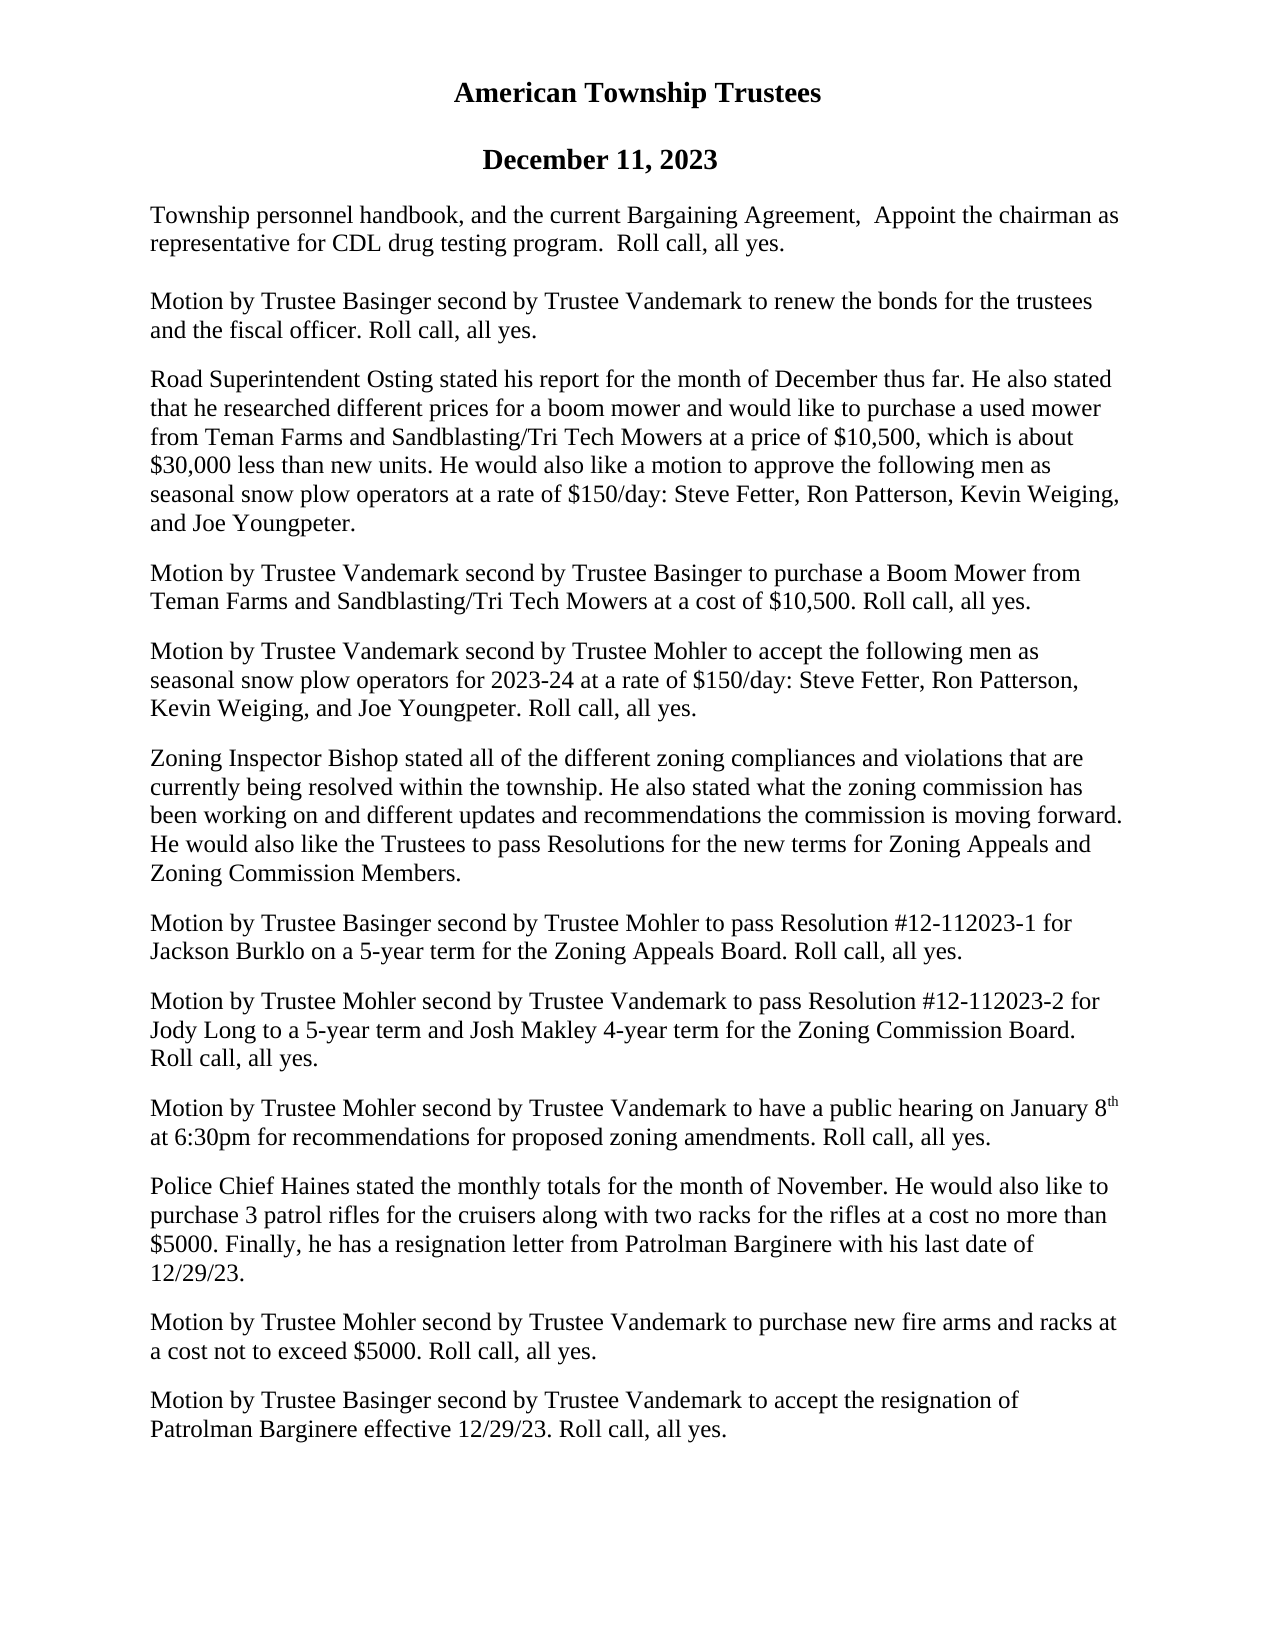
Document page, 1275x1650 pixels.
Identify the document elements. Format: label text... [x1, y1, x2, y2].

text Road Superintendent Osting stated his report for the month of December thus far. He also stated that he researched different prices for a boom mower and would like to purchase a used mower from Teman Farms and Sandblasting/Tri Tech Mowers at a price of $10,500, which is about $30,000 less than new units. He would also like a motion to approve the following men as seasonal snow plow operators at a rate of $150/day: Steve Fetter, Ron Patterson, Kevin Weiging, and Joe Youngpeter. [150, 364, 1125, 537]
text Motion by Trustee Basinger second by Trustee Vandemark to renew the bonds for the trustees and the fiscal officer. Roll call, all yes. [150, 286, 1125, 343]
text Motion by Trustee Vandemark second by Trustee Mohler to accept the following men as seasonal snow plow operators for 2023-24 at a rate of $150/day: Steve Fetter, Ron Patterson, Kevin Weiging, and Joe Youngpeter. Roll call, all yes. [150, 636, 1125, 722]
text Motion by Trustee Basinger second by Trustee Mohler to pass Resolution #12-112023-1 for Jackson Burklo on a 5-year term for the Zoning Appeals Board. Roll call, all yes. [150, 908, 1125, 965]
text Motion by Trustee Mohler second by Trustee Vandemark to purchase new fire arms and racks at a cost not to exceed $5000. Roll call, all yes. [150, 1307, 1125, 1365]
text Motion by Trustee Mohler second by Trustee Vandemark to pass Resolution #12-112023-2 for Jody Long to a 5-year term and Josh Makley 4-year term for the Zoning Commission Board. Roll call, all yes. [150, 986, 1125, 1072]
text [150, 200, 1125, 257]
text Motion by Trustee Vandemark second by Trustee Basinger to purchase a Boom Mower from Teman Farms and Sandblasting/Tri Tech Mowers at a cost of $10,500. Roll call, all yes. [150, 558, 1125, 615]
text Zoning Inspector Bishop stated all of the different zoning compliances and violations that are currently being resolved within the township. He also stated what the zoning commission has been working on and different updates and recommendations the commission is moving forward. He would also like the Trustees to pass Resolutions for the new terms for Zoning Appeals and Zoning Commission Members. [150, 743, 1125, 887]
text Motion by Trustee Basinger second by Trustee Vandemark to accept the resignation of Patrolman Barginere effective 12/29/23. Roll call, all yes. [150, 1386, 1125, 1443]
text Motion by Trustee Mohler second by Trustee Vandemark to have a public hearing on January 8th at 6:30pm for recommendations for proposed zoning amendments. Roll call, all yes. [150, 1093, 1125, 1151]
text Police Chief Haines stated the monthly totals for the month of November. He would also like to purchase 3 patrol rifles for the cruisers along with two racks for the rifles at a cost no more than $5000. Finally, he has a resignation letter from Patrolman Barginere with his last date of 12/29/23. [150, 1171, 1125, 1286]
